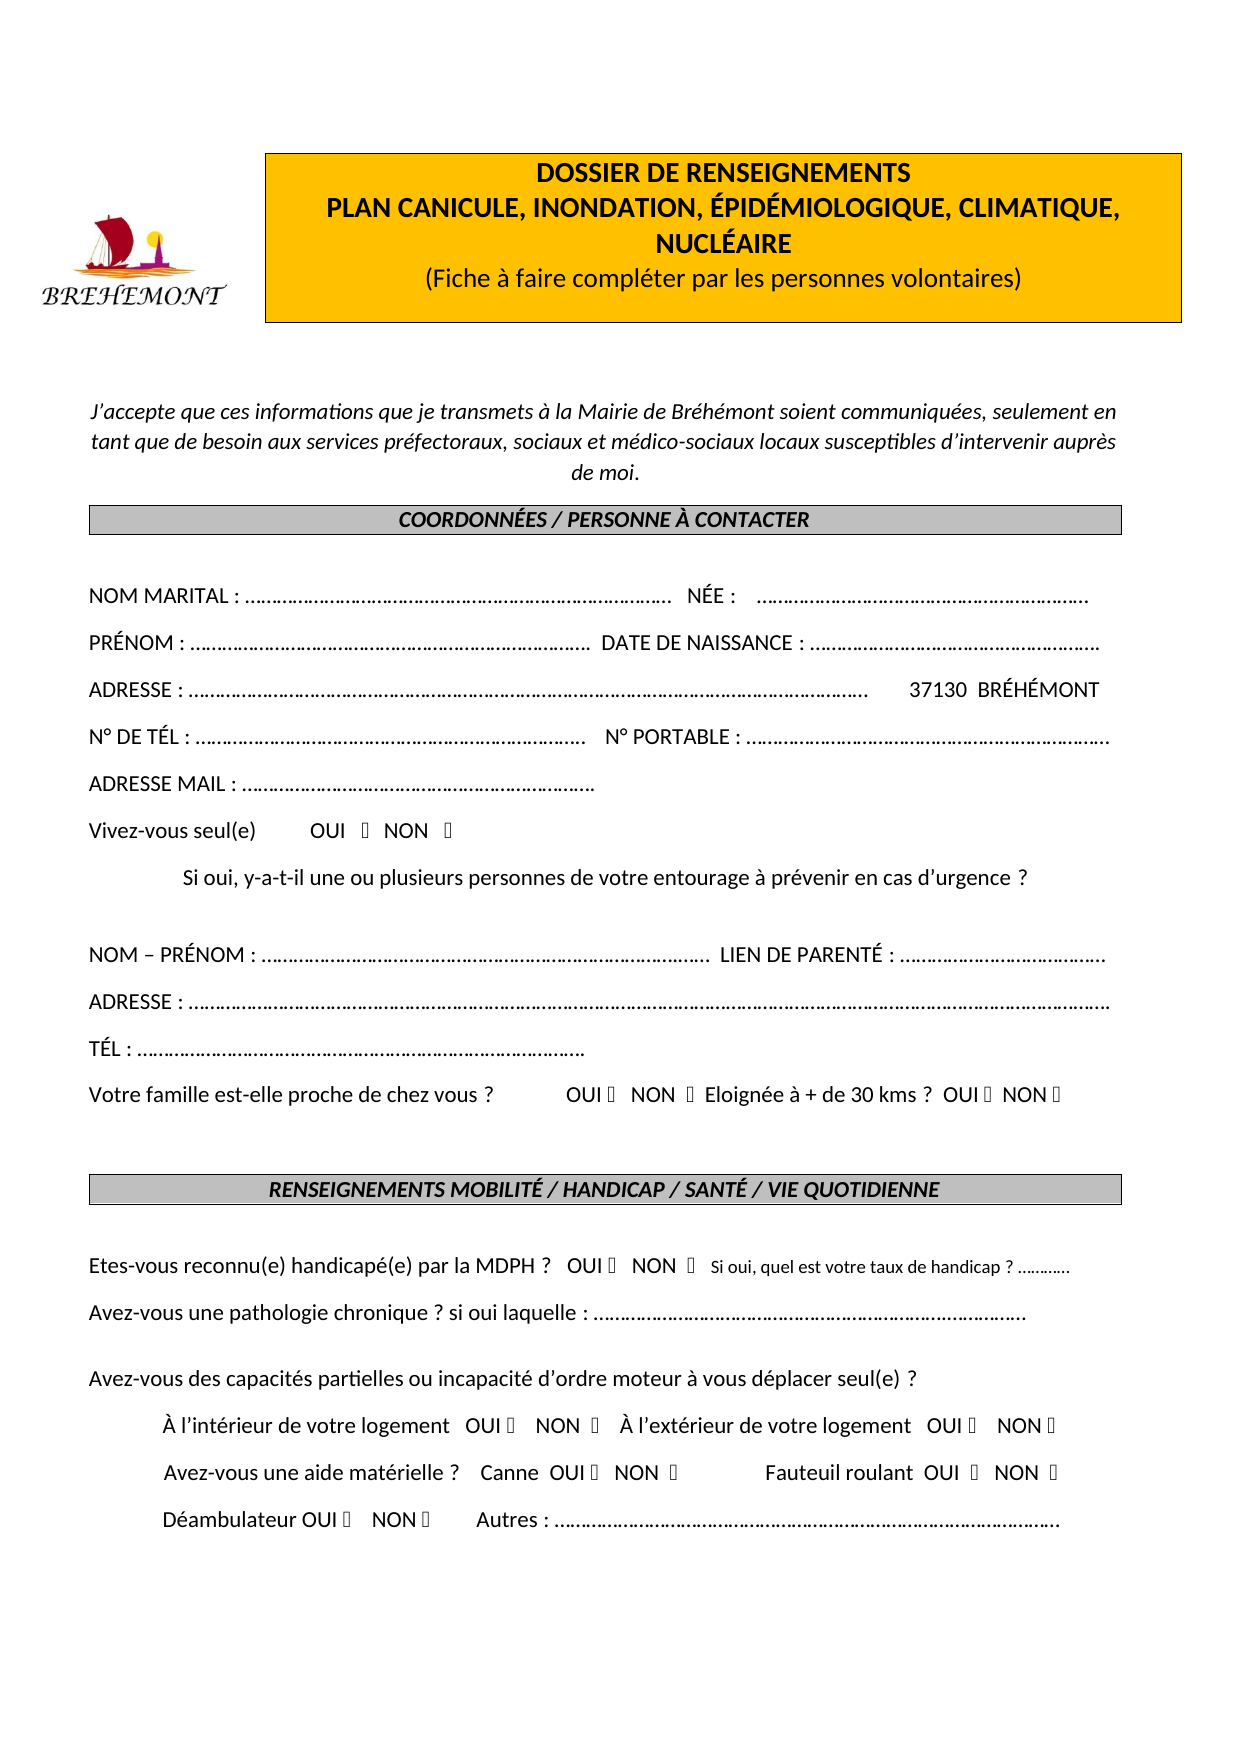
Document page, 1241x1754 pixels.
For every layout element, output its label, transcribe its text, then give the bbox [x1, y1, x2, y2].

text Vivez-vous seul(e) OUI NON [89, 816, 1122, 844]
text Si oui, y-a-t-il une ou plusieurs personnes de votre entourage à prévenir en cas d’urgence ? [89, 863, 1122, 891]
text ADRESSE : ………………………………………………………………………………………………………………… 37130 BRÉHÉMONT [89, 675, 1122, 703]
list Avez-vous une aide matérielle ? Canne OUI NON Fauteuil roulant OUI NON [164, 1458, 1122, 1486]
text NOM MARITAL : ……………………………………………………………………… NÉE : ……………………………………………………… [89, 582, 1122, 609]
table_header DOSSIER DE RENSEIGNEMENTS PLAN CANICULE, INONDATION, ÉPIDÉMIOLOGIQUE, CLIMATIQUE, NUCLÉAIRE (Fiche à faire compléter par les personnes volontaires) [266, 154, 1181, 322]
table_header COORDONNÉES / PERSONNE À CONTACTER [90, 506, 1121, 534]
picture [12, 163, 252, 311]
text ADRESSE MAIL : …………………………………………………………. [89, 769, 1122, 797]
text PRÉNOM : …………………………………………………………………. DATE DE NAISSANCE : ………………………………………………. [89, 628, 1122, 656]
text ADRESSE : …………………………………………………………………………………………………………………………………………………………. [89, 987, 1122, 1015]
text Etes-vous reconnu(e) handicapé(e) par la MDPH ? OUI NON Si oui, quel est votre taux de handicap ? ………… [89, 1251, 1122, 1279]
text NOM – PRÉNOM : …………………………………………………………………….…… LIEN DE PARENTÉ : ………………………………… [89, 940, 1122, 968]
text N° DE TÉL : ……………………………………………………………….. N° PORTABLE : …………………………………………………………… [89, 722, 1122, 750]
text Avez-vous une pathologie chronique ? si oui laquelle : ………………………………………………………….…………… [89, 1298, 1122, 1326]
text J’accepte que ces informations que je transmets à la Mairie de Bréhémont soient communiquées, seulement en tant que de besoin aux services préfectoraux, sociaux et médico-sociaux locaux susceptibles d’intervenir auprès de moi. [89, 397, 1122, 486]
table_header RENSEIGNEMENTS MOBILITÉ / HANDICAP / SANTÉ / VIE QUOTIDIENNE [90, 1175, 1121, 1203]
text Votre famille est-elle proche de chez vous ? OUI NON Eloignée à + de 30 kms ? OUI NON [89, 1081, 1122, 1109]
text Déambulateur OUI NON Autres : …………………………………………………………………………………… [126, 1505, 1122, 1533]
text Avez-vous des capacités partielles ou incapacité d’ordre moteur à vous déplacer seul(e) ? [89, 1364, 1122, 1392]
text TÉL : …………………………………………………………………………. [89, 1034, 1122, 1062]
text À l’intérieur de votre logement OUI NON À l’extérieur de votre logement OUI NON [89, 1411, 1122, 1439]
